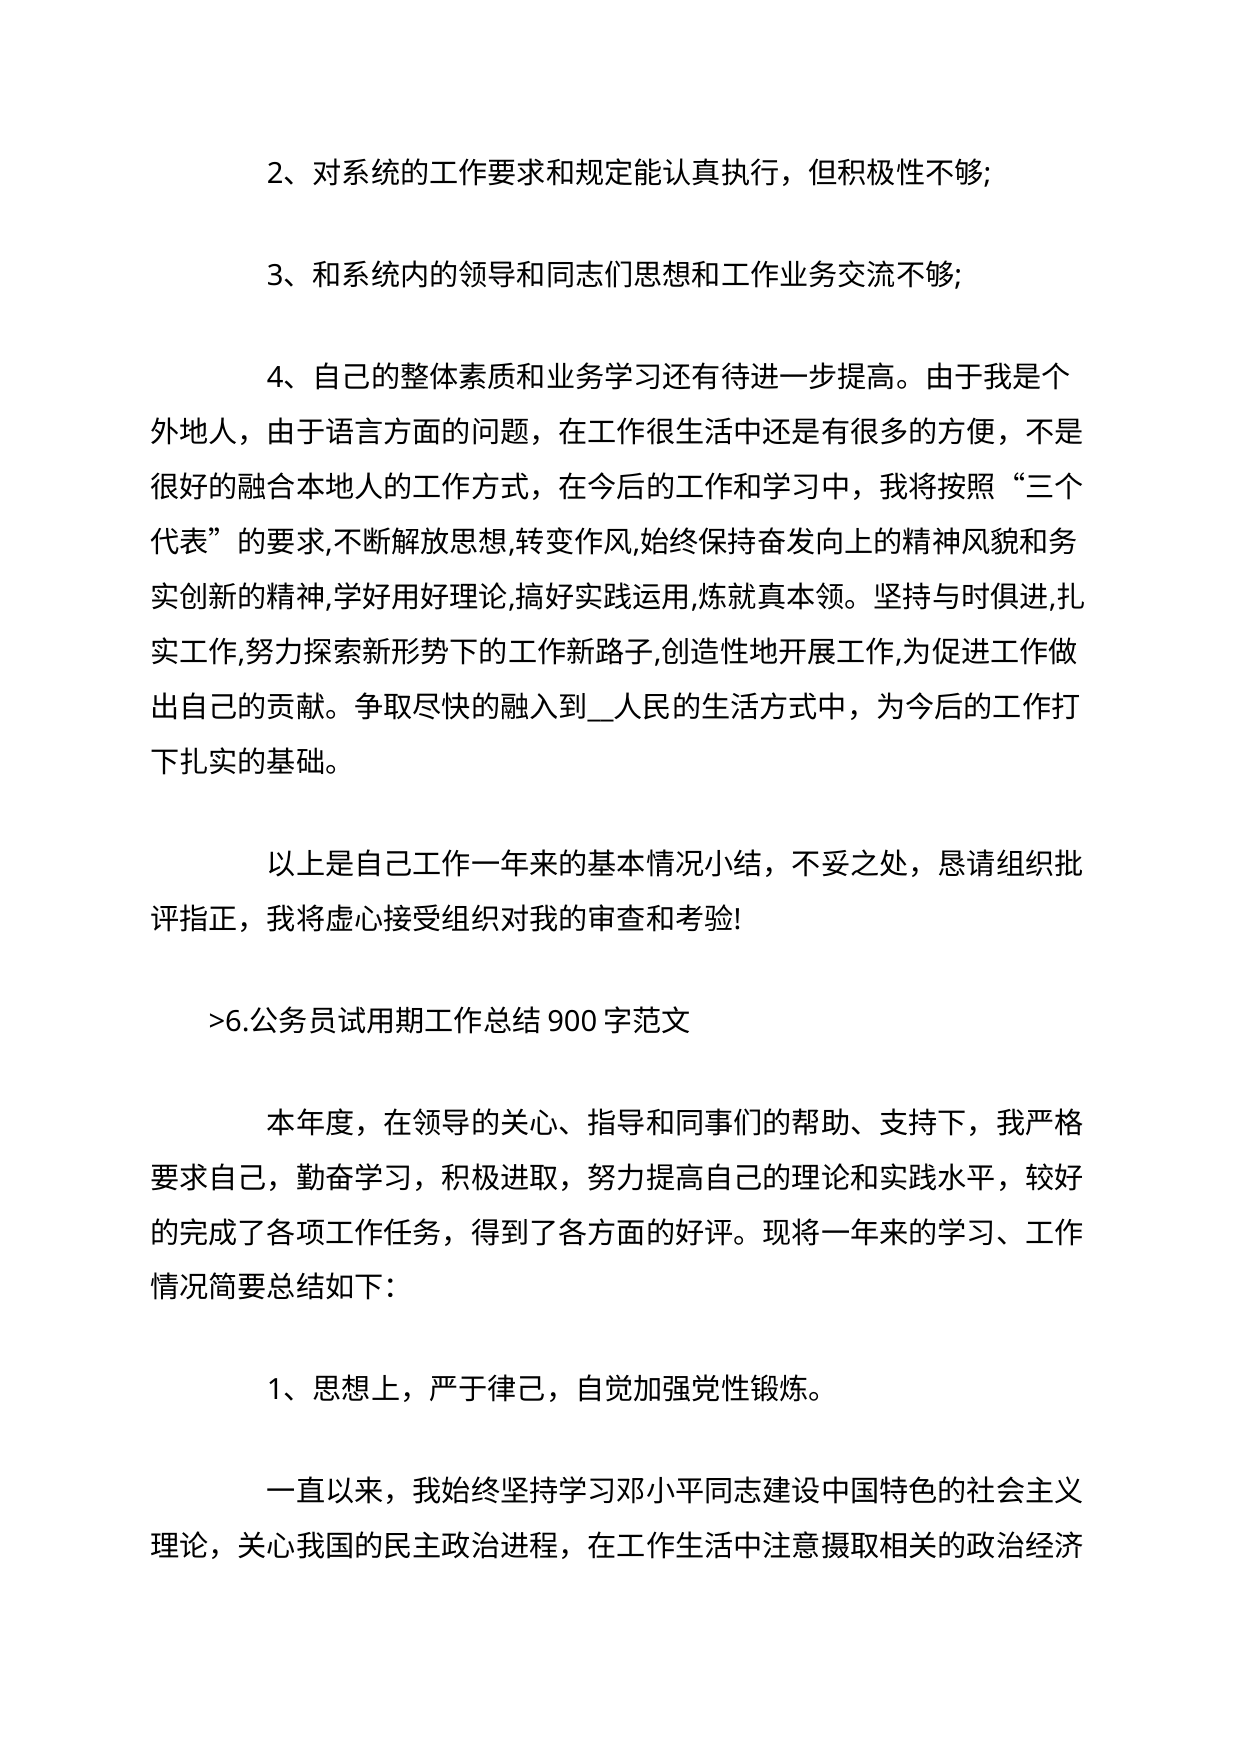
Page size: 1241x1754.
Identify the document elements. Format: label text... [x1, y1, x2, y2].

text 4、自己的整体素质和业务学习还有待进一步提高。由于我是个外地人，由于语言方面的问题，在工作很生活中还是有很多的方便，不是很好的融合本地人的工作方式，在今后的工作和学习中，我将按照“三个代表”的要求,不断解放思想,转变作风,始终保持奋发向上的精神风貌和务实创新的精神,学好用好理论,搞好实践运用,炼就真本领。坚持与时俱进,扎实工作,努力探索新形势下的工作新路子,创造性地开展工作,为促进工作做出自己的贡献。争取尽快的融入到__人民的生活方式中，为今后的工作打下扎实的基础。 [150, 354, 1090, 781]
text 以上是自己工作一年来的基本情况小结，不妥之处，恳请组织批评指正，我将虚心接受组织对我的审查和考验! [150, 841, 1090, 938]
text >6.公务员试用期工作总结900字范文 [150, 997, 1090, 1040]
text 本年度，在领导的关心、指导和同事们的帮助、支持下，我严格要求自己，勤奋学习，积极进取，努力提高自己的理论和实践水平，较好的完成了各项工作任务，得到了各方面的好评。现将一年来的学习、工作情况简要总结如下： [150, 1099, 1090, 1306]
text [150, 1468, 1090, 1565]
text 1、思想上，严于律己，自觉加强党性锻炼。 [150, 1366, 1090, 1408]
text 2、对系统的工作要求和规定能认真执行，但积极性不够; [150, 150, 1090, 192]
text 3、和系统内的领导和同志们思想和工作业务交流不够; [150, 252, 1090, 294]
